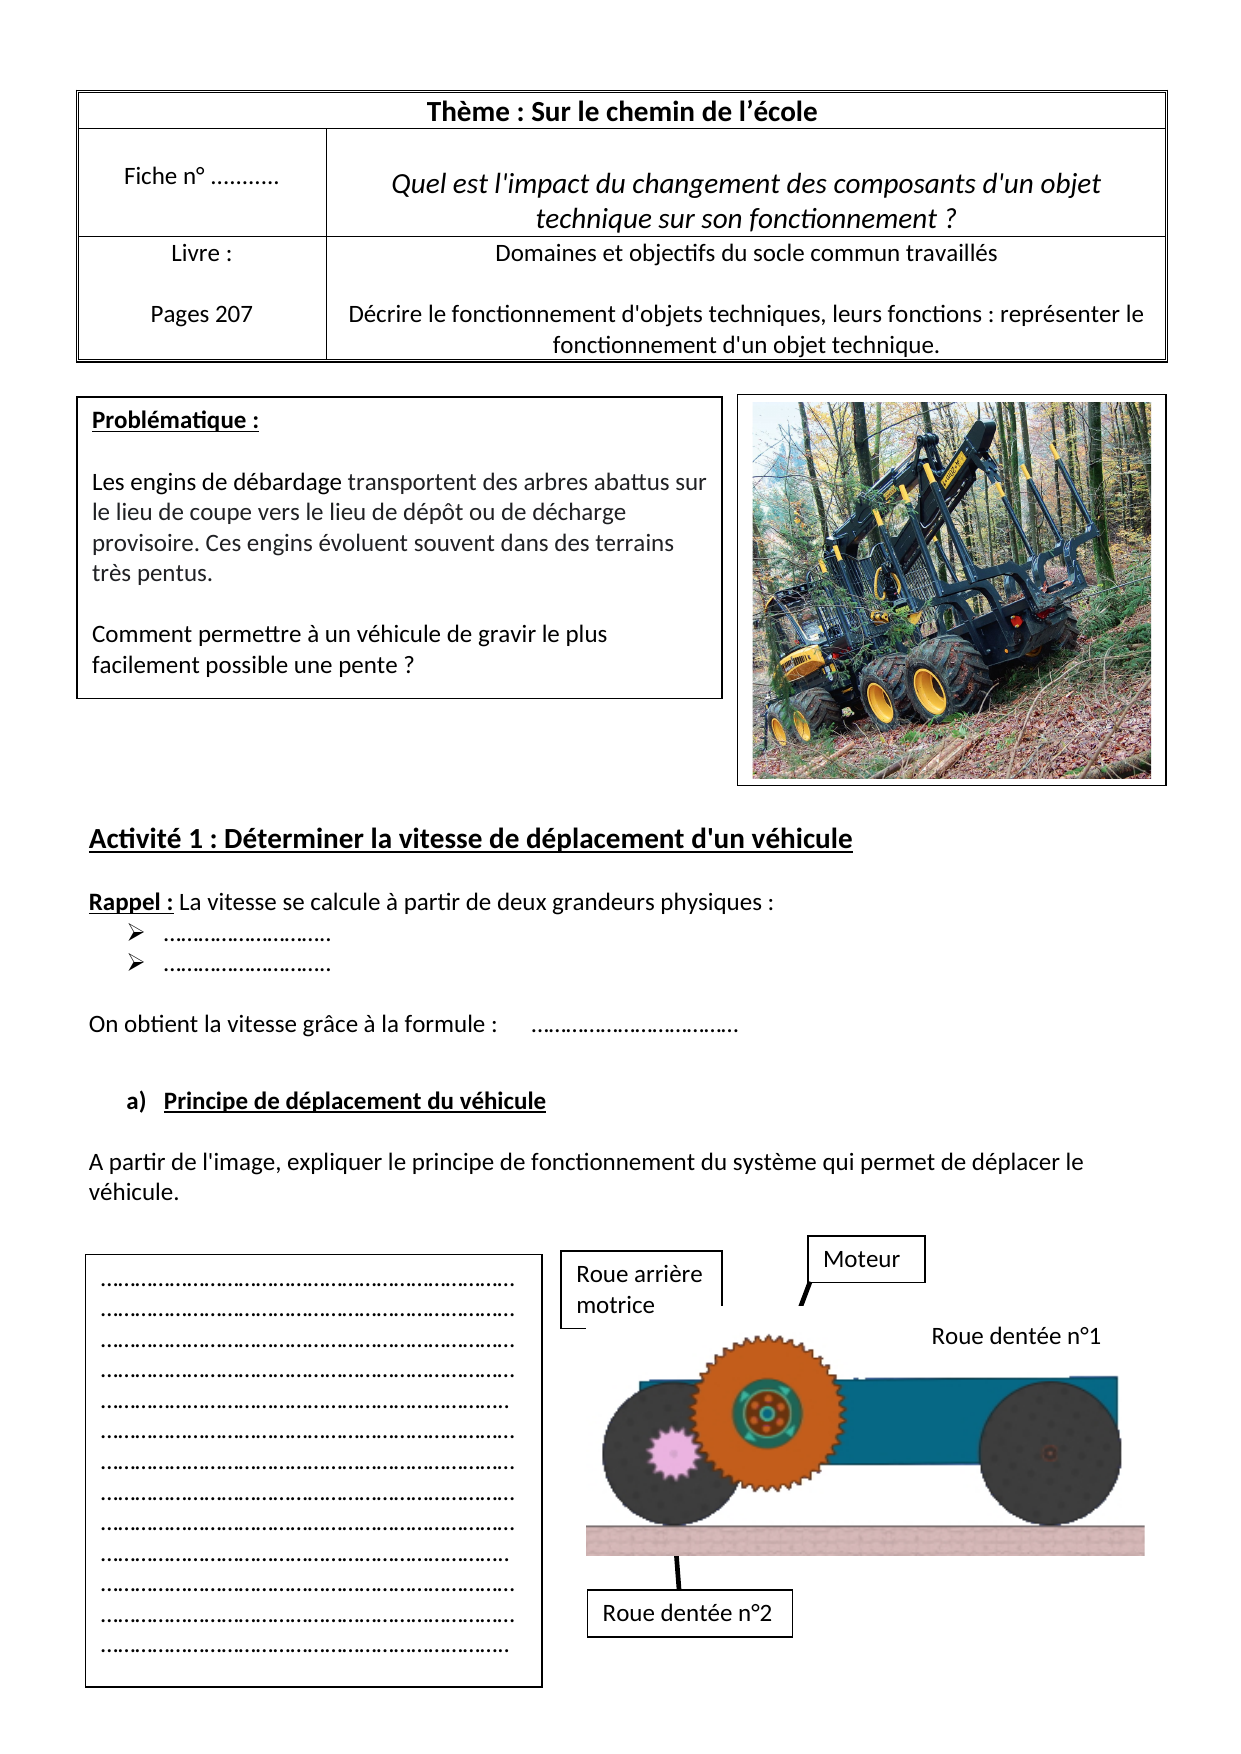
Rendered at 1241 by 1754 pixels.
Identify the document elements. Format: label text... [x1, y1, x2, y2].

list Principe de déplacement du véhicule [126, 1085, 1163, 1115]
list ……………………….. [126, 917, 1163, 947]
table_cell Livre : Pages 207 [79, 237, 326, 359]
text A partir de l'image, expliquer le principe de fonctionnement du système qui permet de déplacer le véhicule. [89, 1146, 1163, 1207]
picture [586, 1306, 1145, 1556]
picture [752, 402, 1152, 779]
table_cell Quel est l'impact du changement des composants d'un objet technique sur son fonctionnement ? [327, 129, 1165, 236]
list ……………………….. [126, 947, 1163, 978]
text On obtient la vitesse grâce à la formule : ……………………………… [89, 1008, 1163, 1039]
text Rappel : La vitesse se calcule à partir de deux grandeurs physiques : [89, 886, 1163, 917]
text Activité 1 : Déterminer la vitesse de déplacement d'un véhicule [89, 820, 1163, 856]
table_header Thème : Sur le chemin de l’école [79, 93, 1165, 128]
table_cell Domaines et objectifs du socle commun travaillés Décrire le fonctionnement d'objets techniques, leurs fonctions : représenter le fonctionnement d'un objet technique. [327, 237, 1165, 359]
table_cell Fiche n° ........... [79, 129, 326, 236]
